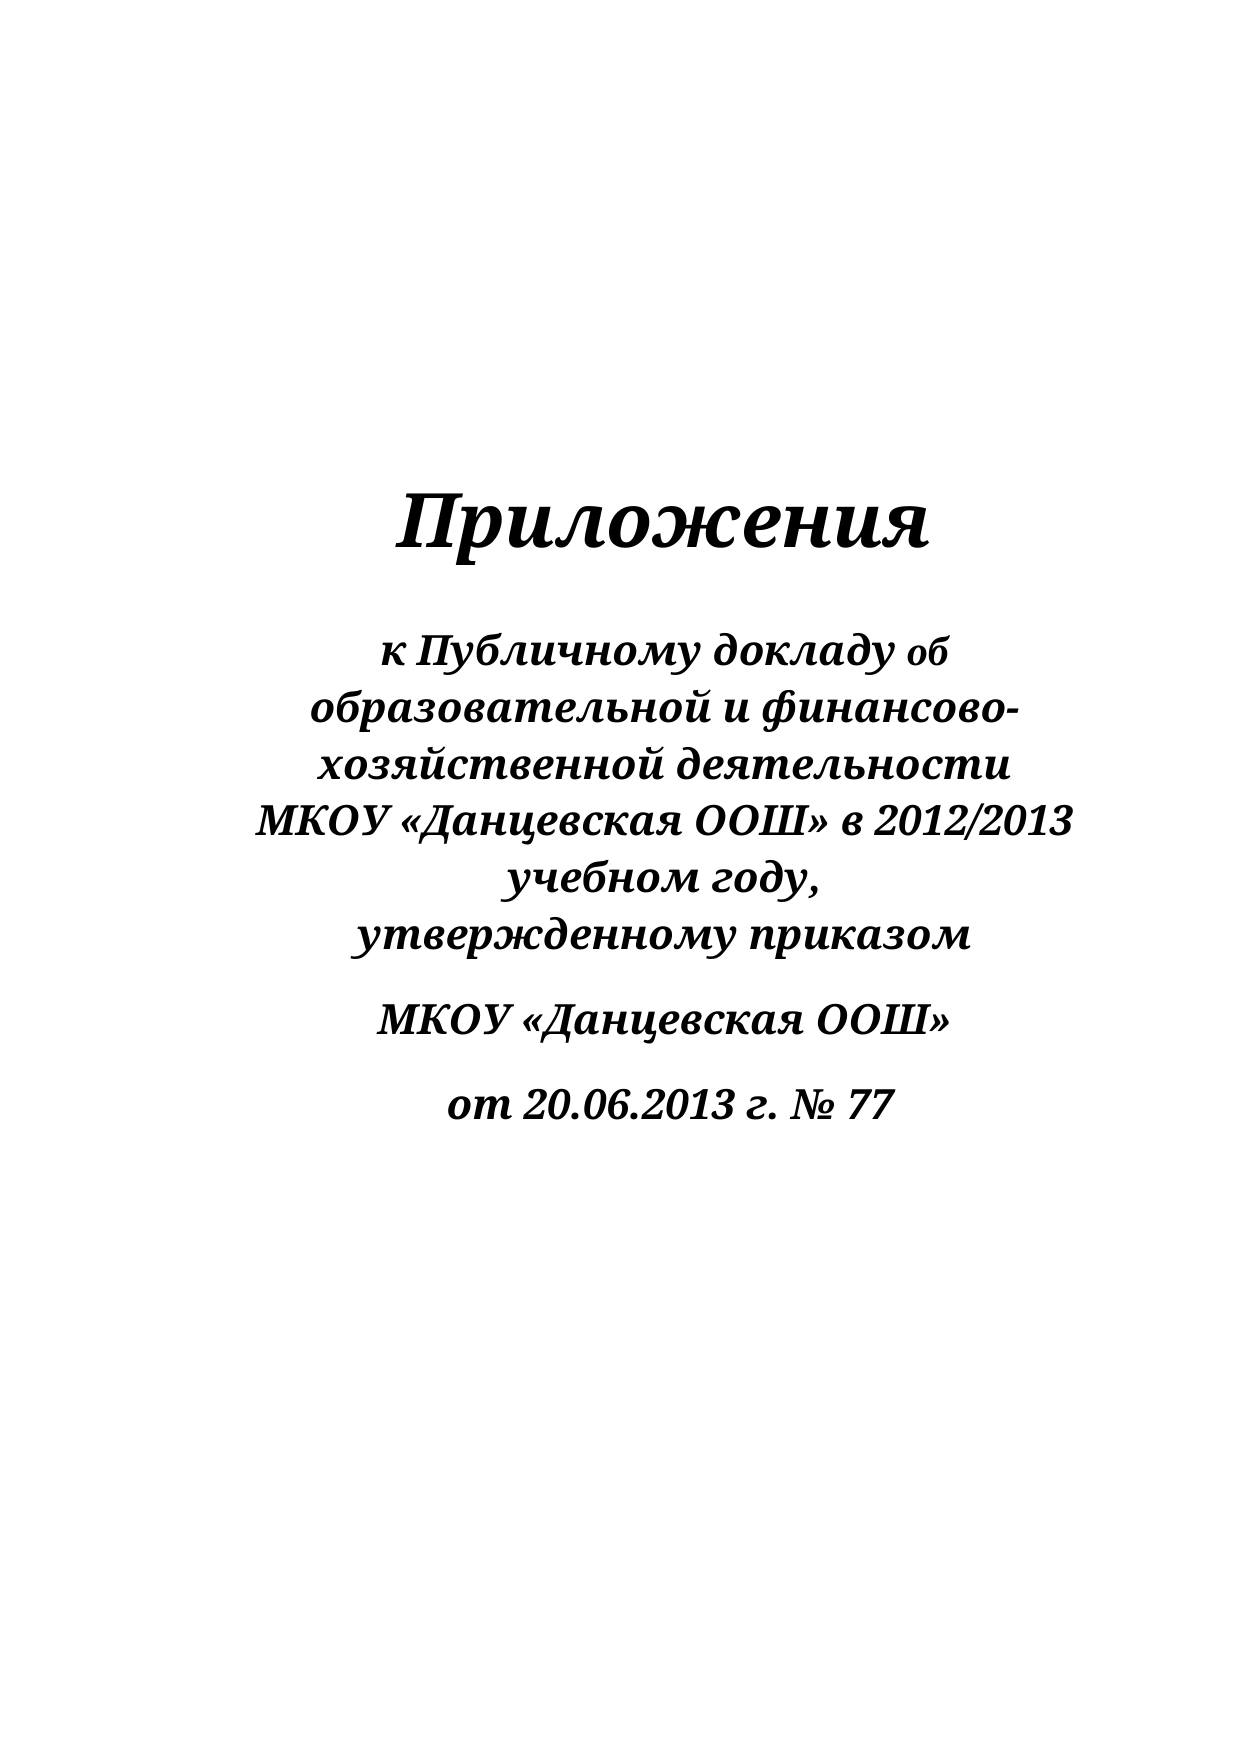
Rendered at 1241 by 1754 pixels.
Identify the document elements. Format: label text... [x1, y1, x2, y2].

text МКОУ «Данцевская ООШ» в 2012/2013 учебном году, [177, 791, 1152, 905]
text утвержденному приказом [177, 905, 1152, 962]
text от 20.06.2013 г. № 77 [177, 1075, 1152, 1132]
text Приложения [177, 468, 1152, 570]
text МКОУ «Данцевская ООШ» [177, 990, 1152, 1047]
text к Публичному докладу об образовательной и финансово-хозяйственной деятельности [177, 621, 1152, 791]
